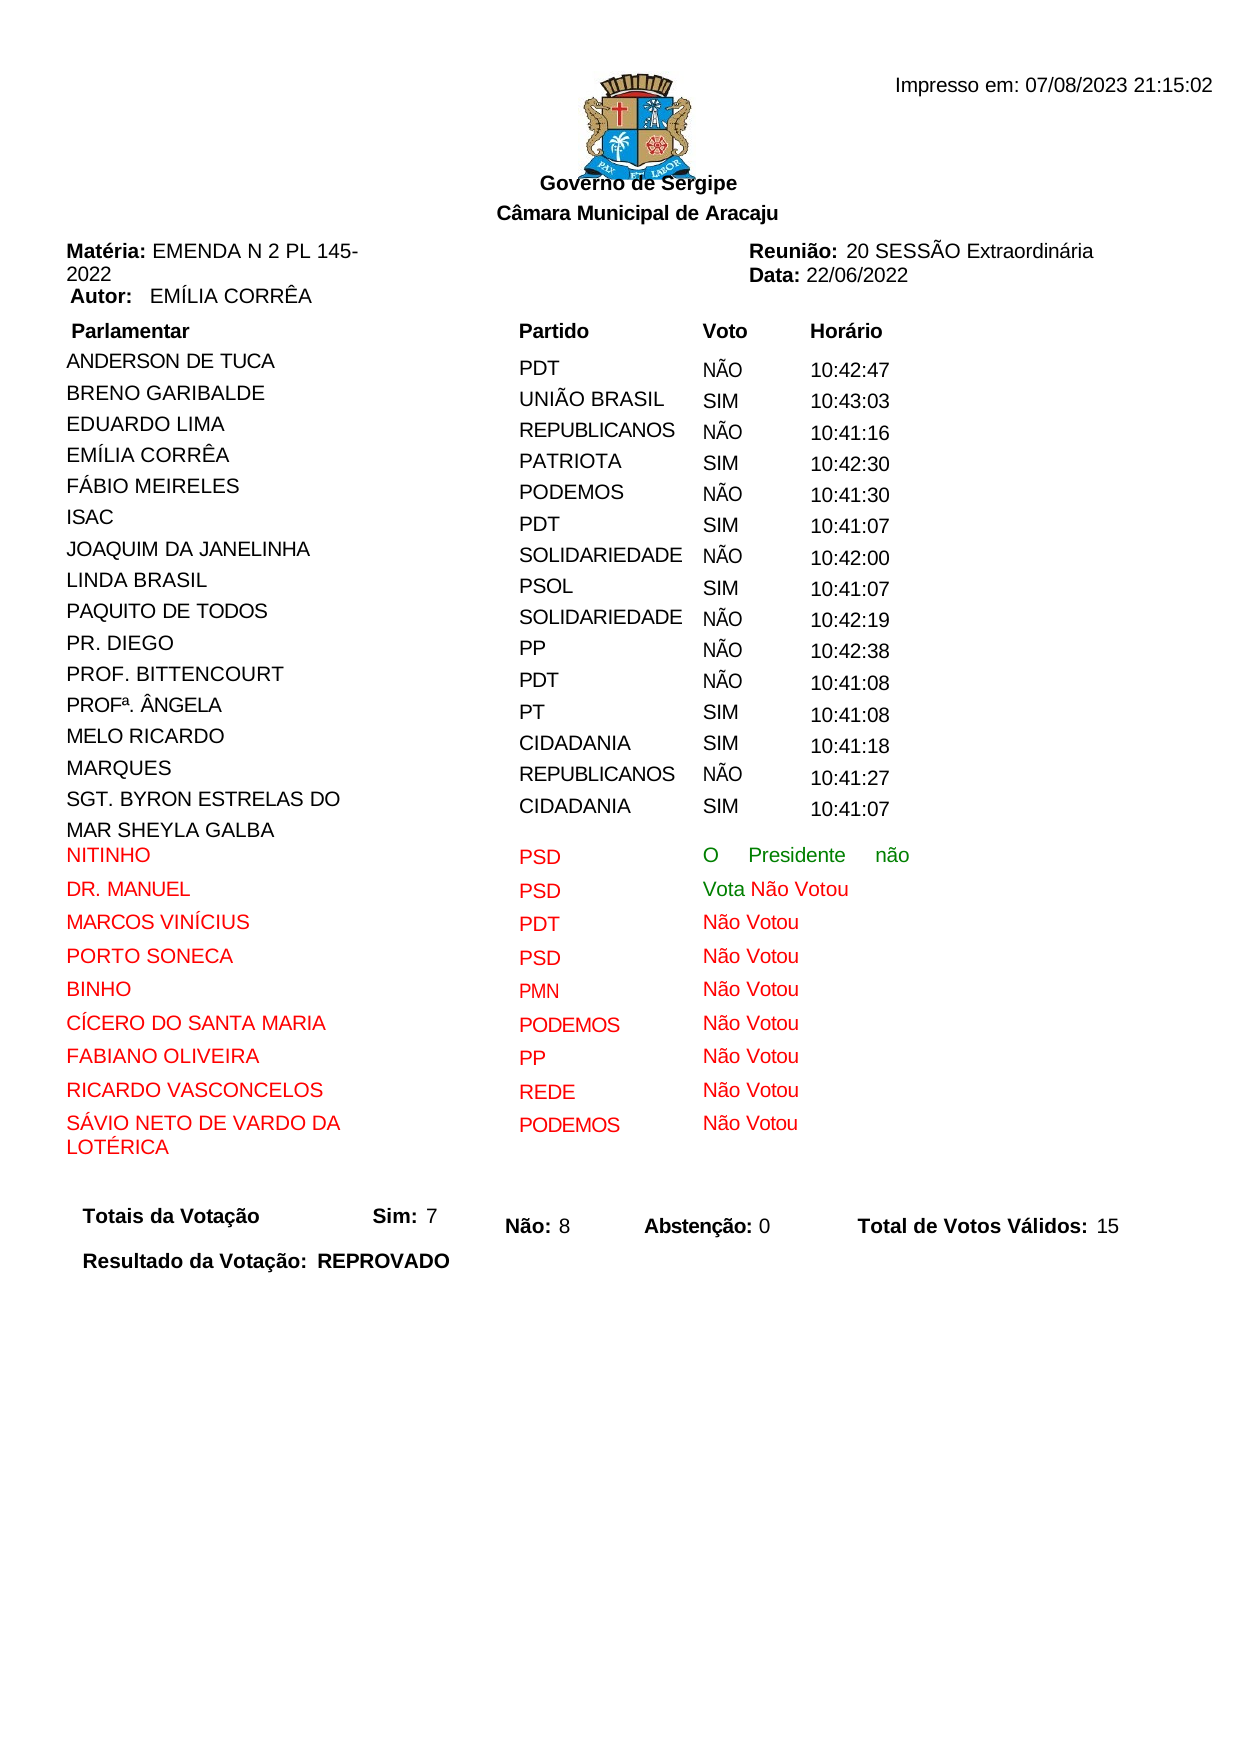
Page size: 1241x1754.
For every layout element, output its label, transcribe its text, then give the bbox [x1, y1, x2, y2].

text 10:41:16 [810, 420, 1223, 444]
text 10:42:30 [810, 452, 1223, 476]
text Resultado da Votação: REPROVADO [82, 1248, 453, 1272]
text 10:41:08 [810, 670, 1223, 694]
text DR. MANUEL MARCOS VINÍCIUS PORTO SONECA [66, 877, 284, 968]
text Matéria: EMENDA N 2 PL 145-2022 [66, 240, 403, 286]
text O Presidente não Vota Não Votou [703, 843, 909, 900]
text Data: 22/06/2022 [749, 263, 1223, 287]
subtitle Parlamentar Partido Voto Horário [71, 319, 1223, 343]
text SÁVIO NETO DE VARDO DA LOTÉRICA [66, 1111, 446, 1159]
text CIDADANIA [519, 732, 685, 755]
text 10:42:38 [810, 639, 1223, 663]
text Abstenção: 0 Total de Votos Válidos: 15 [644, 1213, 1223, 1237]
subtitle Totais da Votação Sim: 7 [82, 1203, 453, 1227]
text Não Votou Não Votou Não Votou Não Votou Não Votou Não Votou Não Votou [703, 910, 799, 1135]
text 10:41:30 [810, 483, 1223, 507]
text PDT SOLIDARIEDADE PSOL SOLIDARIEDADE PP [519, 512, 685, 660]
picture [598, 160, 613, 170]
text JOAQUIM DA JANELINHA LINDA BRASIL [66, 537, 366, 592]
text ANDERSON DE TUCA BRENO GARIBALDE EDUARDO LIMA EMÍLIA CORRÊA FÁBIO MEIRELES ISAC [66, 349, 284, 529]
text Impresso em: 07/08/2023 21:15:02 [54, 73, 1213, 97]
text Autor: EMÍLIA CORRÊA [70, 286, 403, 308]
text PODEMOS PP [519, 1013, 622, 1070]
text 10:41:27 [810, 765, 1223, 789]
text 10:43:03 [810, 389, 1223, 413]
text BINHO [66, 977, 446, 1001]
text REDE PODEMOS [519, 1080, 622, 1137]
text Reunião: 20 SESSÃO Extraordinária [749, 240, 1223, 263]
text NÃO SIM NÃO SIM NÃO SIM NÃO SIM NÃO NÃO NÃO SIM SIM NÃO SIM [703, 357, 745, 817]
text PAQUITO DE TODOS PR. DIEGO [66, 599, 284, 654]
subtitle Governo de Sergipe Câmara Municipal de Aracaju [496, 170, 810, 224]
text 10:41:07 [810, 514, 1223, 538]
text 10:41:07 [810, 797, 1223, 821]
text 10:42:47 [810, 358, 1223, 382]
text 10:41:18 [810, 734, 1223, 758]
text PSD PSD PDT PSD PMN [519, 845, 563, 1003]
text NITINHO [66, 843, 446, 867]
text UNIÃO BRASIL REPUBLICANOS PATRIOTA PODEMOS [519, 387, 685, 504]
picture [578, 97, 696, 170]
picture [660, 166, 671, 170]
text Não: 8 [505, 1213, 574, 1237]
text CÍCERO DO SANTA MARIA FABIANO OLIVEIRA RICARDO VASCONCELOS [66, 1011, 352, 1102]
text REPUBLICANOS CIDADANIA [519, 762, 685, 817]
text PDT [519, 355, 685, 379]
text SGT. BYRON ESTRELAS DO MAR SHEYLA GALBA [66, 787, 387, 842]
text PDT PT [519, 668, 560, 724]
picture [669, 160, 680, 170]
text 10:42:19 [810, 608, 1223, 632]
text PROF. BITTENCOURT PROFª. ÂNGELA MELO RICARDO MARQUES [66, 662, 284, 779]
text 10:42:00 [810, 545, 1223, 569]
text 10:41:08 [810, 703, 1223, 727]
text 10:41:07 [810, 577, 1223, 601]
